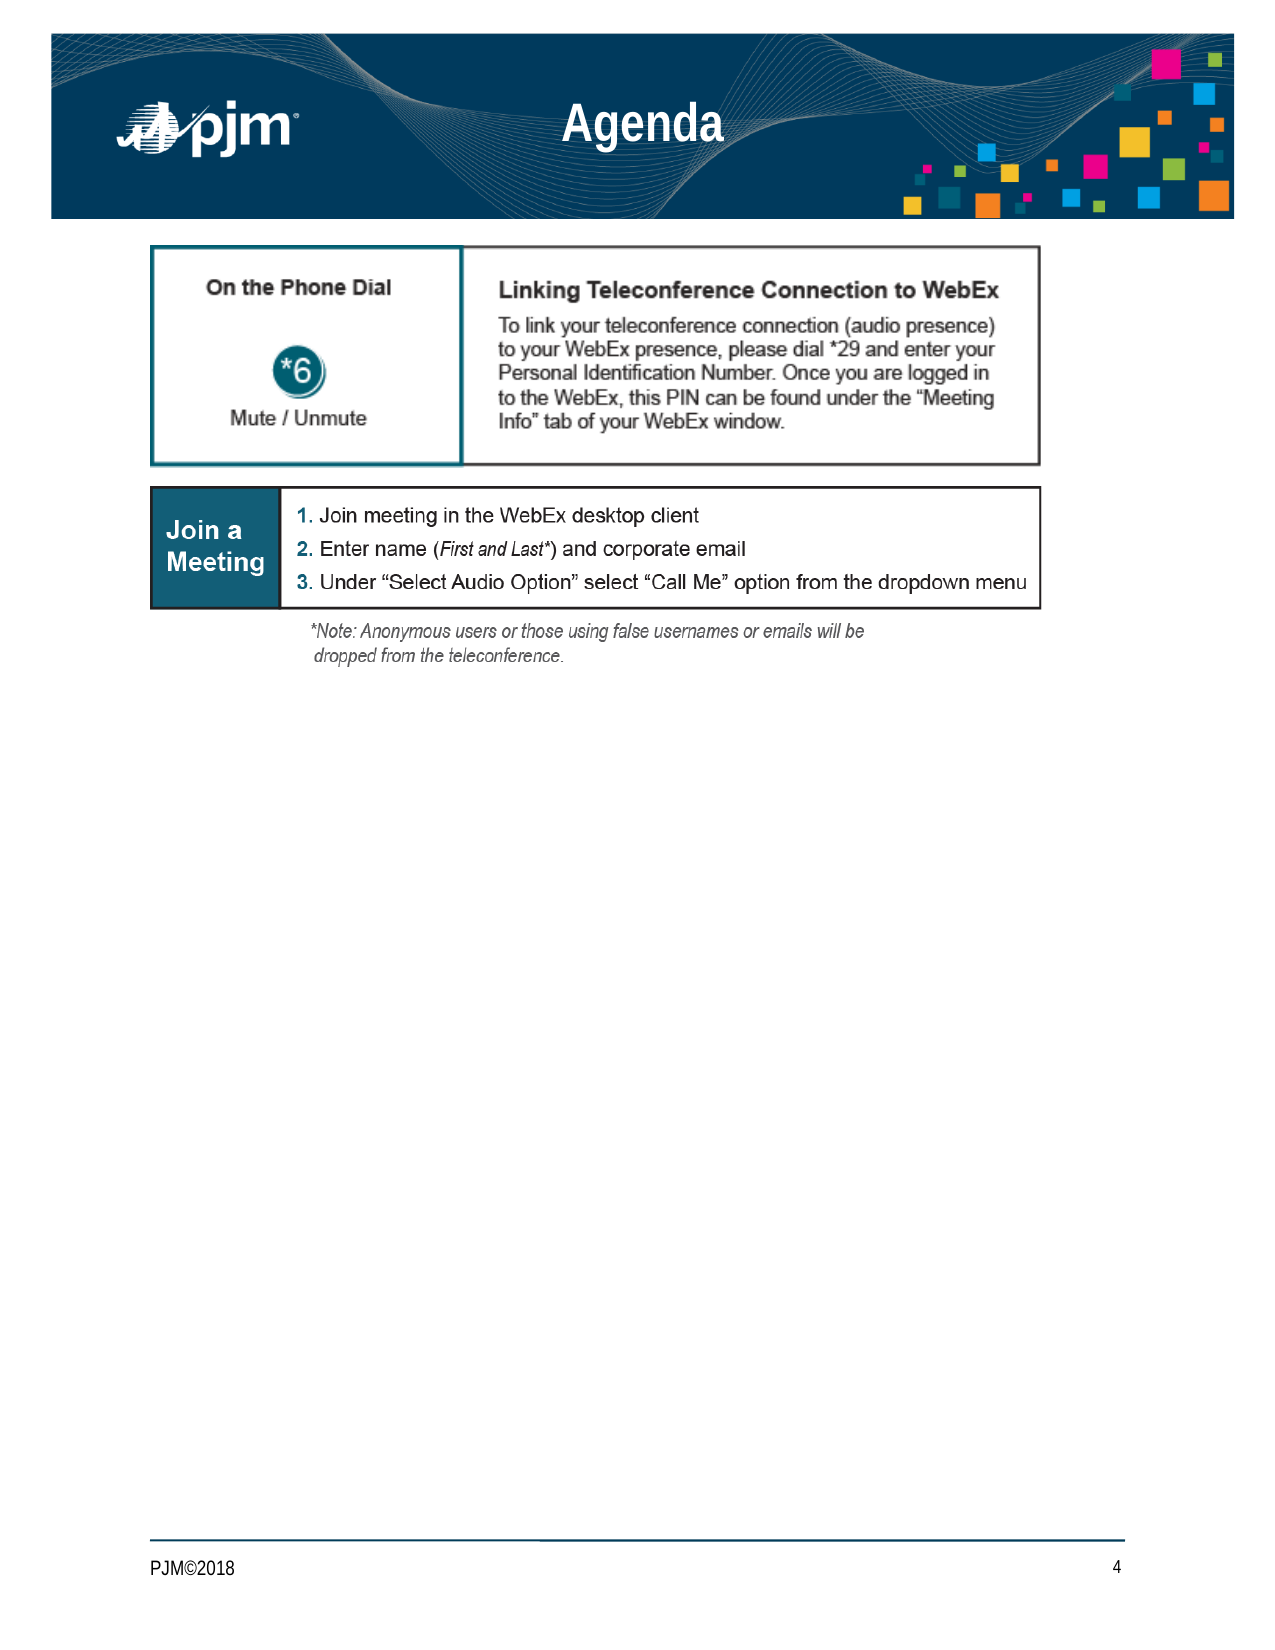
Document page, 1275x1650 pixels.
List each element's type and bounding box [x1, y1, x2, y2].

picture [150, 486, 1068, 669]
picture [51, 32, 1235, 219]
picture [150, 245, 1041, 468]
